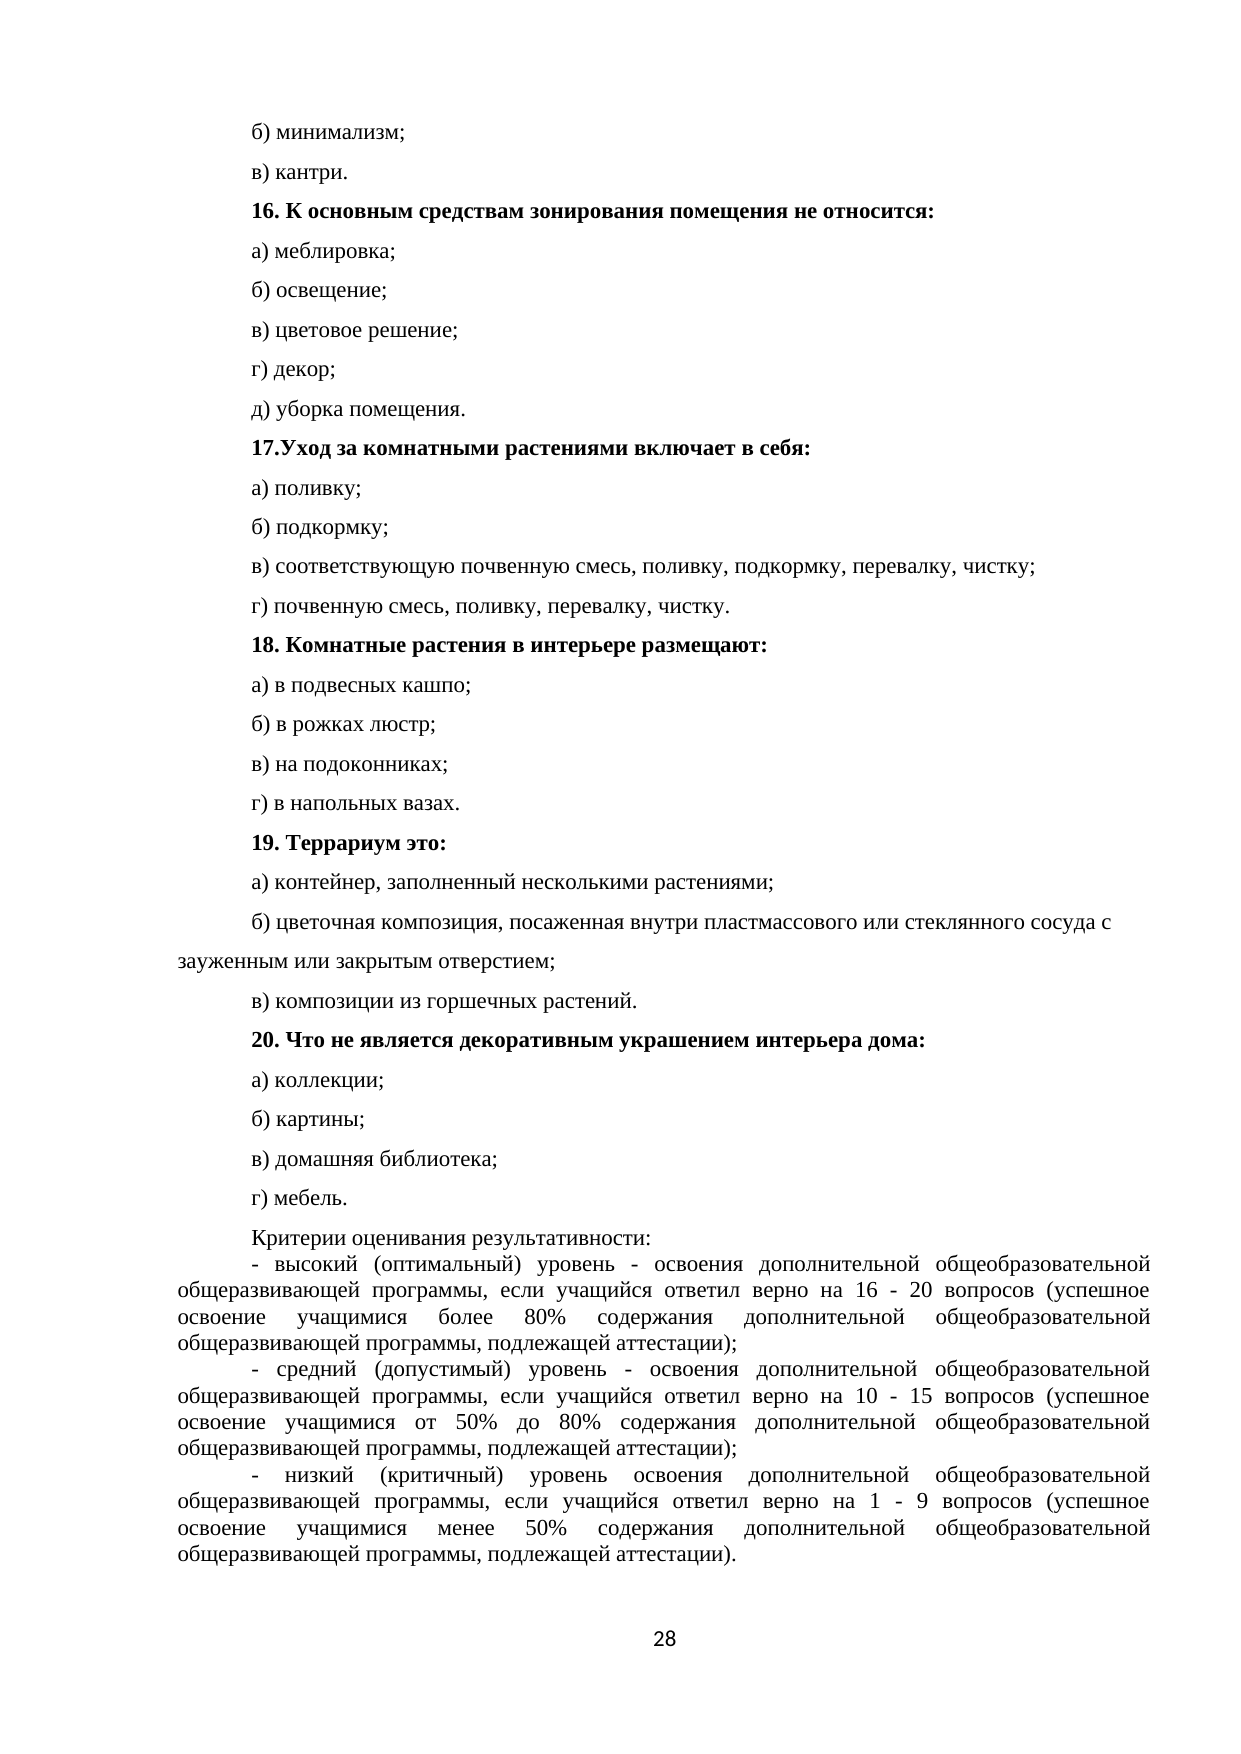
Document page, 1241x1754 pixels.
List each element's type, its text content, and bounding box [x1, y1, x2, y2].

text в) на подоконниках; [177, 750, 1152, 776]
text г) в напольных вазах. [177, 789, 1152, 816]
text 20. Что не является декоративным украшением интерьера дома: [177, 1026, 1152, 1053]
text в) домашняя библиотека; [177, 1145, 1152, 1171]
text в) соответствующую почвенную смесь, поливку, подкормку, перевалку, чистку; [177, 552, 1152, 579]
text 17.Уход за комнатными растениями включает в себя: [177, 434, 1152, 460]
text д) уборка помещения. [177, 394, 1152, 421]
text г) почвенную смесь, поливку, перевалку, чистку. [177, 592, 1152, 618]
text г) декор; [177, 355, 1152, 381]
text - средний (допустимый) уровень - освоения дополнительной общеобразовательной общеразвивающей программы, если учащийся ответил верно на 10 - 15 вопросов (успешное освоение учащимися от 50% до 80% содержания дополнительной общеобразовательной общеразвивающей программы, подлежащей аттестации); [177, 1355, 1152, 1461]
text а) меблировка; [177, 237, 1152, 263]
text б) освещение; [177, 276, 1152, 302]
text 19. Террариум это: [177, 829, 1152, 855]
text б) в рожках люстр; [177, 710, 1152, 737]
text а) коллекции; [177, 1066, 1152, 1092]
text Критерии оценивания результативности: [177, 1224, 1152, 1250]
text в) композиции из горшечных растений. [177, 987, 1152, 1013]
text б) картины; [177, 1105, 1152, 1132]
text а) в подвесных кашпо; [177, 671, 1152, 697]
text в) кантри. [177, 158, 1152, 184]
text б) подкормку; [177, 513, 1152, 539]
text б) цветочная композиция, посаженная внутри пластмассового или стеклянного сосуда с зауженным или закрытым отверстием; [177, 908, 1152, 974]
text 16. К основным средствам зонирования помещения не относится: [177, 197, 1152, 223]
text 18. Комнатные растения в интерьере размещают: [177, 631, 1152, 658]
text а) поливку; [177, 473, 1152, 500]
text а) контейнер, заполненный несколькими растениями; [177, 868, 1152, 895]
text г) мебель. [177, 1184, 1152, 1211]
text б) минимализм; [177, 118, 1152, 144]
text в) цветовое решение; [177, 316, 1152, 342]
text - низкий (критичный) уровень освоения дополнительной общеобразовательной общеразвивающей программы, если учащийся ответил верно на 1 - 9 вопросов (успешное освоение учащимися менее 50% содержания дополнительной общеобразовательной общеразвивающей программы, подлежащей аттестации). [177, 1461, 1152, 1566]
text - высокий (оптимальный) уровень - освоения дополнительной общеобразовательной общеразвивающей программы, если учащийся ответил верно на 16 - 20 вопросов (успешное освоение учащимися более 80% содержания дополнительной общеобразовательной общеразвивающей программы, подлежащей аттестации); [177, 1250, 1152, 1355]
